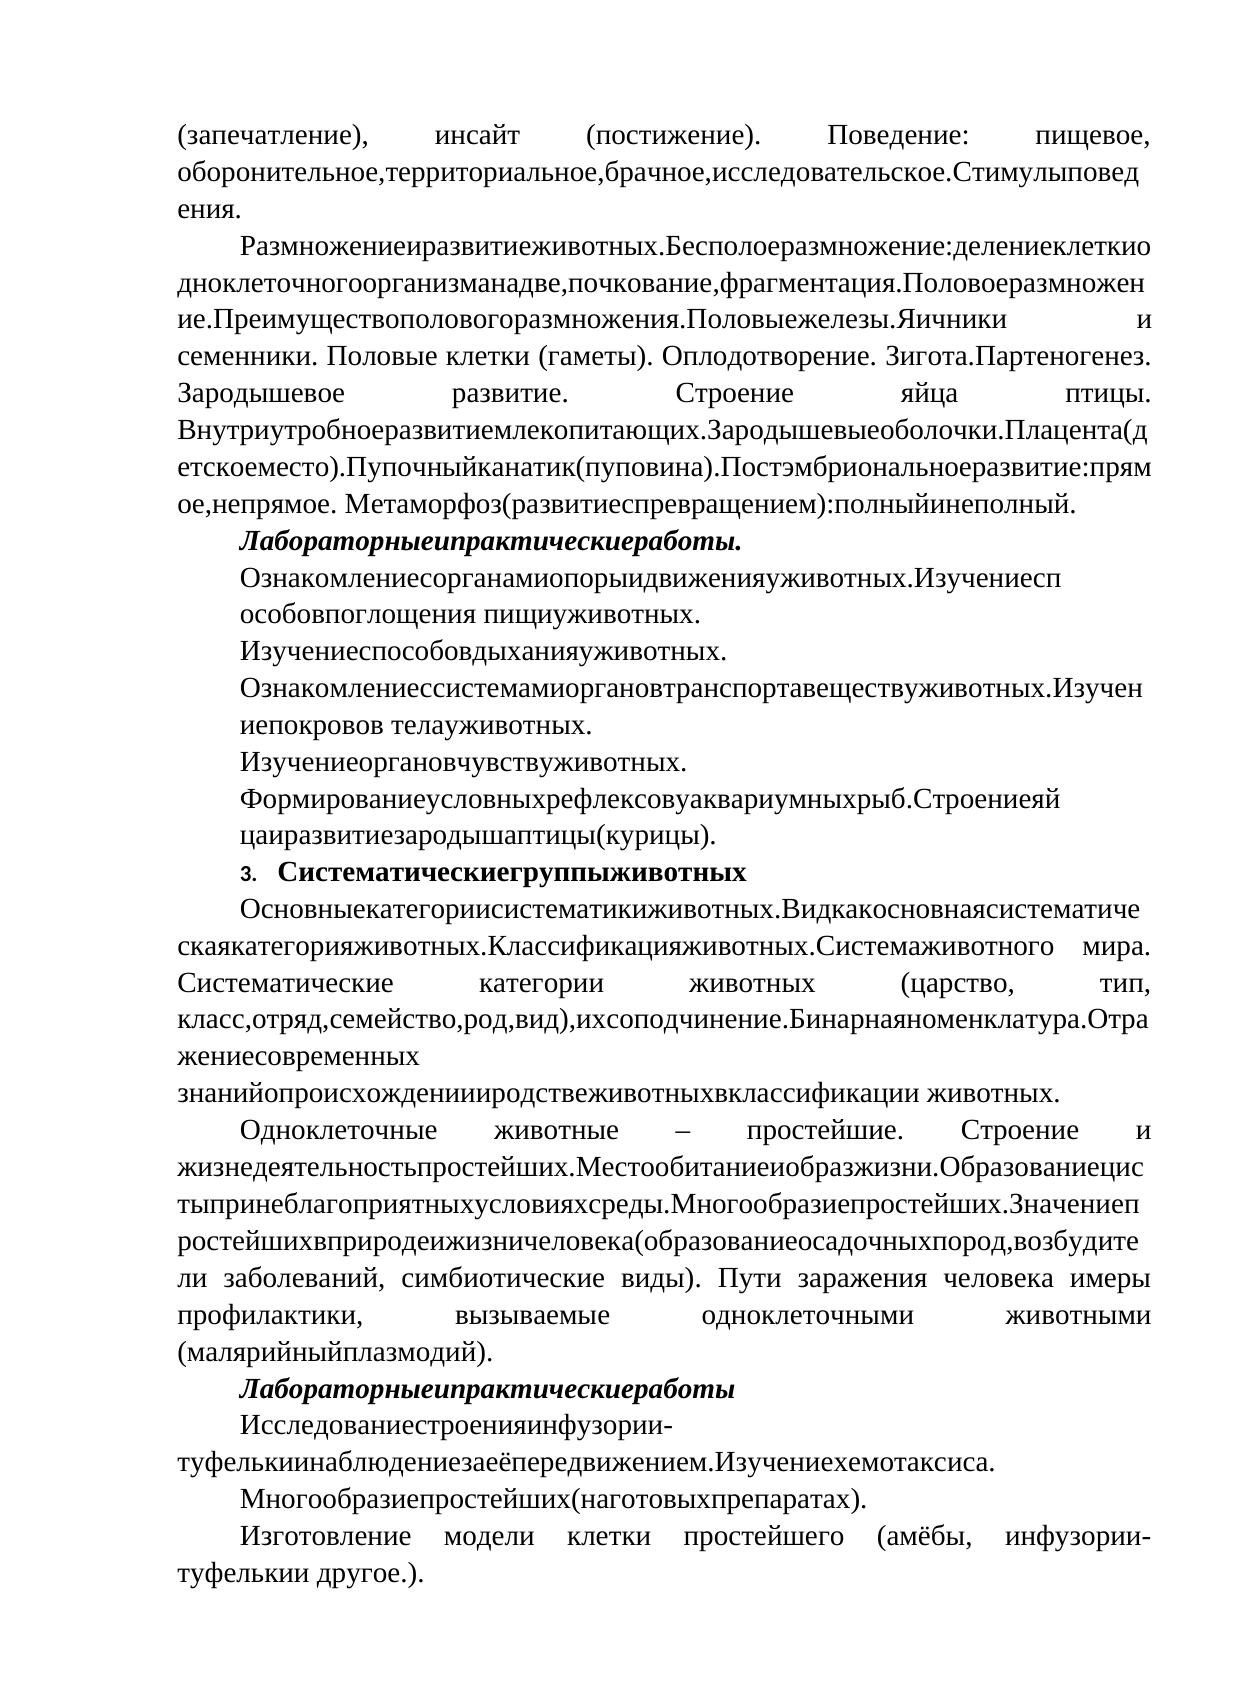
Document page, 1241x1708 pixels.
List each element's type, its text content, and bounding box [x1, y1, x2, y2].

subtitle Лабораторныеипрактическиеработы. [239, 523, 1171, 557]
text Ознакомлениессистемамиоргановтранспортавеществуживотных.Изучениепокровов телауживотных. [239, 670, 1149, 741]
text Одноклеточные животные – простейшие. Строение и жизнедеятельностьпростейших.Местообитаниеиобразжизни.Образованиецистыпринеблагоприятныхусловияхсреды.Многообразиепростейших.Значениепростейшихвприродеижизничеловека(образованиеосадочныхпород,возбудители заболеваний, симбиотические виды). Пути заражения человека имеры профилактики, вызываемые одноклеточными животными (малярийныйплазмодий). [177, 1112, 1152, 1367]
text Размножениеиразвитиеживотных.Бесполоеразмножение:делениеклеткиодноклеточногоорганизманадве,почкование,фрагментация.Половоеразмножение.Преимуществополовогоразмножения.Половыежелезы.Яичники и семенники. Половые клетки (гаметы). Оплодотворение. Зигота.Партеногенез. Зародышевое развитие. Строение яйца птицы. Внутриутробноеразвитиемлекопитающих.Зародышевыеоболочки.Плацента(детскоеместо).Пупочныйканатик(пуповина).Постэмбриональноеразвитие:прямое,непрямое. Метаморфоз(развитиеспревращением):полныйинеполный. [177, 228, 1152, 519]
text Ознакомлениесорганамиопорыидвиженияуживотных.Изучениеспособовпоглощения пищиуживотных. [239, 560, 1062, 630]
text Изготовление модели клетки простейшего (амёбы, инфузории-туфелькии другое.). [177, 1518, 1152, 1588]
text Исследованиестроенияинфузории-туфелькиинаблюдениезаеёпередвижением.Изучениехемотаксиса. [177, 1407, 1152, 1478]
text Изучениеоргановчувствуживотных. [239, 744, 1171, 778]
subtitle Систематическиегруппыживотных [239, 854, 1171, 888]
subtitle Лабораторныеипрактическиеработы [239, 1371, 1171, 1404]
text Основныекатегориисистематикиживотных.Видкакосновнаясистематическаякатегорияживотных.Классификацияживотных.Системаживотного мира. Систематические категории животных (царство, тип, класс,отряд,семейство,род,вид),ихсоподчинение.Бинарнаяноменклатура.Отражениесовременных знанийопроисхождениииродствеживотныхвклассификации животных. [177, 891, 1151, 1109]
text Формированиеусловныхрефлексовуаквариумныхрыб.Строениеяйцаиразвитиезародышаптицы(курицы). [239, 781, 1062, 851]
text Многообразиепростейших(наготовыхпрепаратах). [239, 1481, 1171, 1515]
text (запечатление), инсайт (постижение). Поведение: пищевое, оборонительное,территориальное,брачное,исследовательское.Стимулыповедения. [177, 117, 1151, 224]
text Изучениеспособовдыханияуживотных. [239, 633, 1171, 667]
